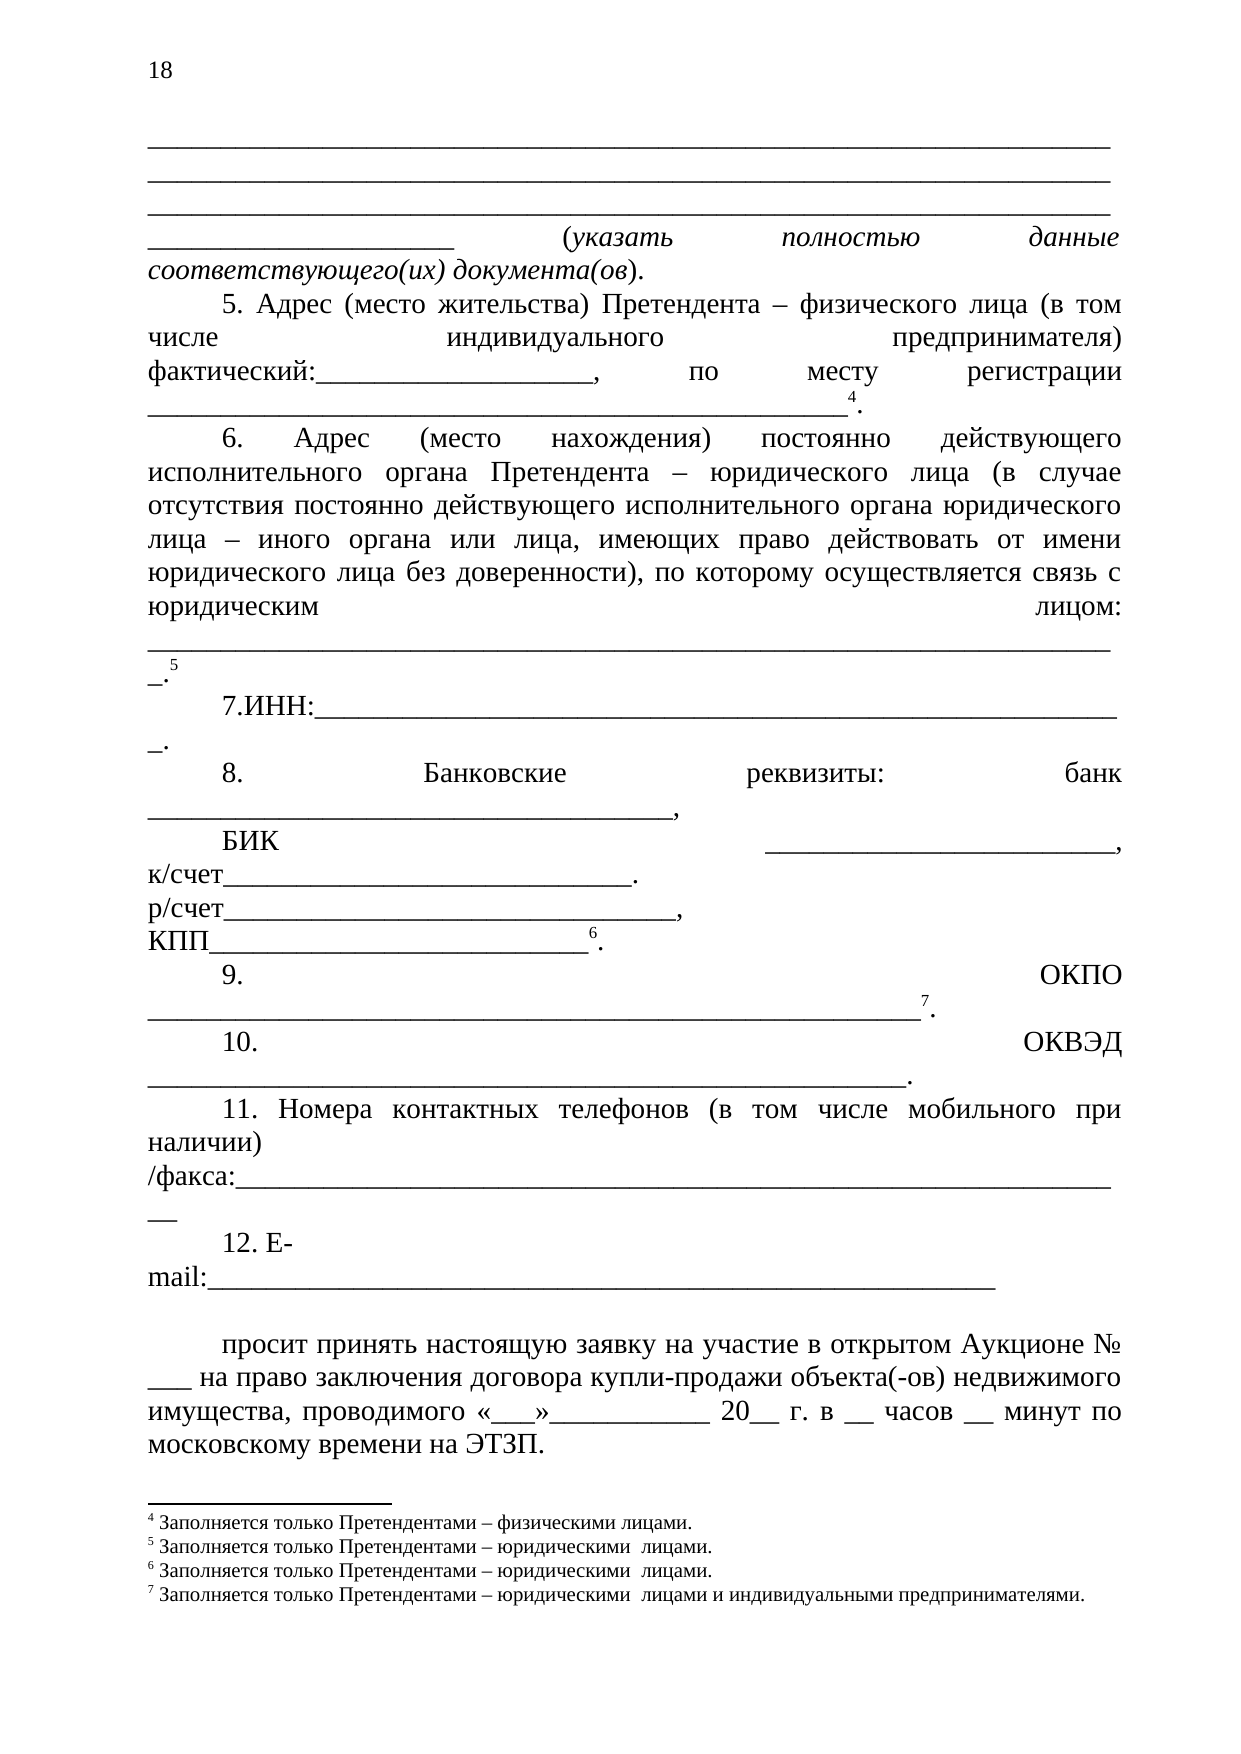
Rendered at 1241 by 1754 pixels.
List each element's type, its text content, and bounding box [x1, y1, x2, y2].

text 10. ОКВЭД ____________________________________________________. [148, 1024, 1122, 1091]
text 6. Адрес (место нахождения) постоянно действующего исполнительного органа Претендента – юридического лица (в случае отсутствия постоянно действующего исполнительного органа юридического лица – иного органа или лица, имеющих право действовать от имени юридического лица без доверенности), по которому осуществляется связь с юридическим лицом: ___________________________________________________________________. [148, 420, 1122, 688]
text БИК ________________________, к/счет____________________________. р/счет_______________________________, КПП__________________________. [148, 823, 1122, 957]
text 11. Номера контактных телефонов (в том числе мобильного при наличии) /факса:______________________________________________________________ [148, 1091, 1122, 1225]
text 7.ИНН:________________________________________________________. [148, 688, 1122, 756]
text 8. Банковские реквизиты: банк ____________________________________, [148, 756, 1122, 823]
text 5. Адрес (место жительства) Претендента – физического лица (в том числе индивидуального предпринимателя) фактический:___________________, по месту регистрации ________________________________________________. [148, 286, 1122, 420]
text просит принять настоящую заявку на участие в открытом Аукционе № ___ на право заключения договора купли-продажи объекта(-ов) недвижимого имущества, проводимого «___»___________ 20__ г. в __ часов __ минут по московскому времени на ЭТЗП. [148, 1326, 1122, 1460]
text 12. Е-mail:______________________________________________________ [148, 1225, 1122, 1292]
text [148, 118, 1122, 286]
text 9. ОКПО _____________________________________________________. [148, 957, 1122, 1024]
